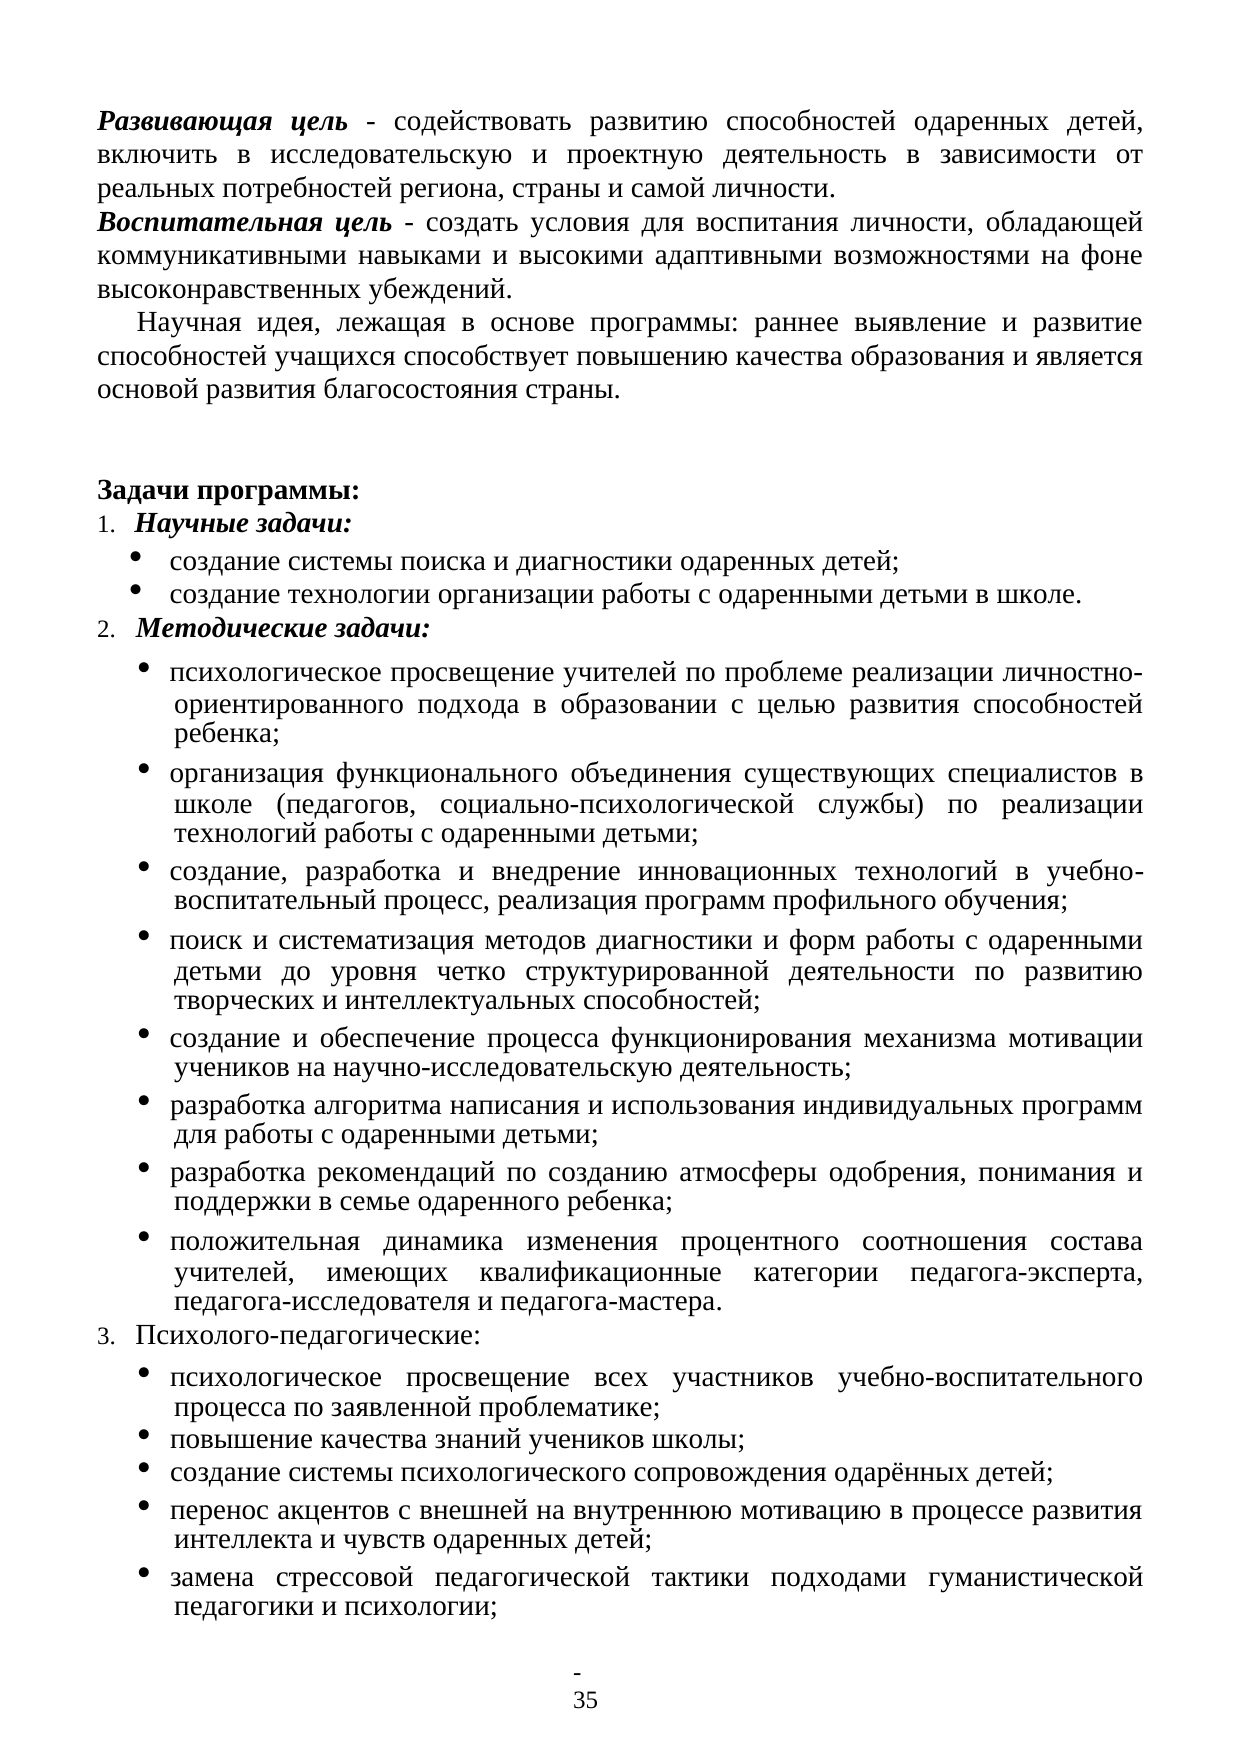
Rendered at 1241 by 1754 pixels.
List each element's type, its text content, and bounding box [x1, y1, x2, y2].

list создание, разработка и внедрение инновационных технологий в учебновоспитательный процесс, реализация программ профильного обучения; [136, 849, 1144, 916]
text Задачи программы: [97, 472, 1144, 505]
list перенос акцентов с внешней на внутреннюю мотивацию в процессе развития интеллекта и чувств одаренных детей; [136, 1488, 1144, 1555]
list создание и обеспечение процесса функционирования механизма мотивации учеников на научно-исследовательскую деятельность; [136, 1016, 1144, 1083]
list положительная динамика изменения процентного соотношения состава учителей, имеющих квалификационные категории педагога-эксперта, педагога-исследователя и педагога-мастера. [136, 1217, 1144, 1317]
list психологическое просвещение всех участников учебно-воспитательного процесса по заявленной проблематике; [136, 1355, 1144, 1422]
text Развивающая цель - содействовать развитию способностей одаренных детей, включить в исследовательскую и проектную деятельность в зависимости от реальных потребностей региона, страны и самой личности. [97, 103, 1144, 204]
list создание технологии организации работы с одаренными детьми в школе. [97, 577, 1144, 610]
list разработка рекомендаций по созданию атмосферы одобрения, понимания и поддержки в семье одаренного ребенка; [136, 1150, 1144, 1217]
list замена стрессовой педагогической тактики подходами гуманистической педагогики и психологии; [136, 1555, 1144, 1622]
list Научные задачи: [97, 505, 1144, 539]
list Психолого-педагогические: [97, 1317, 1144, 1350]
list Методические задачи: [97, 610, 1144, 643]
list повышение качества знаний учеников школы; [97, 1422, 1144, 1455]
list разработка алгоритма написания и использования индивидуальных программ для работы с одаренными детьми; [136, 1083, 1144, 1150]
list создание системы поиска и диагностики одаренных детей; [97, 544, 1144, 577]
list психологическое просвещение учителей по проблеме реализации личностно-ориентированного подхода в образовании с целью развития способностей ребенка; [136, 648, 1144, 749]
list организация функционального объединения существующих специалистов в школе (педагогов, социально-психологической службы) по реализации технологий работы с одаренными детьми; [136, 749, 1144, 849]
text Воспитательная цель - создать условия для воспитания личности, обладающей коммуникативными навыками и высокими адаптивными возможностями на фоне высоконравственных убеждений. [97, 204, 1144, 304]
text Научная идея, лежащая в основе программы: раннее выявление и развитие способностей учащихся способствует повышению качества образования и является основой развития благосостояния страны. [97, 304, 1144, 405]
list поиск и систематизация методов диагностики и форм работы с одаренными детьми до уровня четко структурированной деятельности по развитию творческих и интеллектуальных способностей; [136, 916, 1144, 1016]
list создание системы психологического сопровождения одарённых детей; [97, 1455, 1144, 1488]
